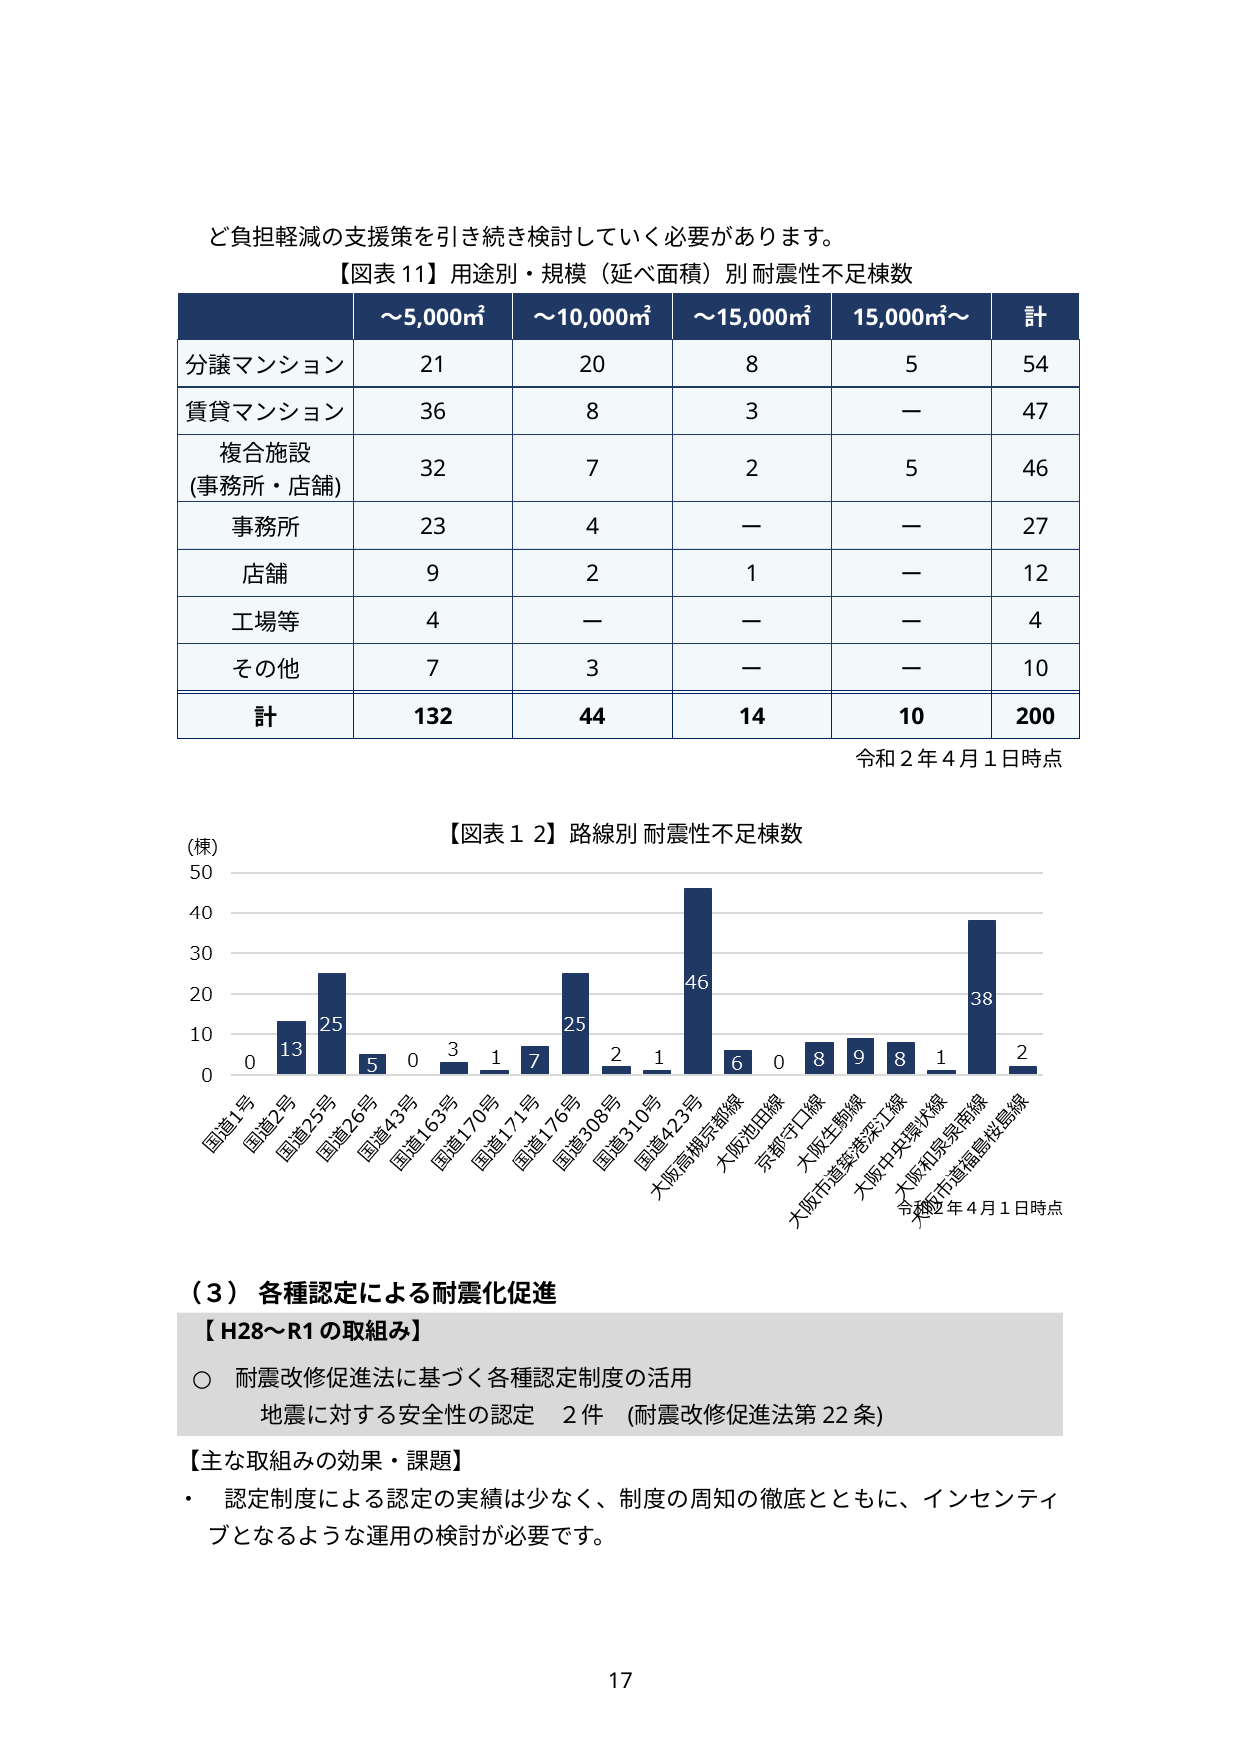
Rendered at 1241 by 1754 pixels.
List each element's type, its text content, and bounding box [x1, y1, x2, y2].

table_cell ー [832, 550, 991, 596]
text ・ 認定制度による認定の実績は少なく、制度の周知の徹底とともに、インセンティブとなるような運用の検討が必要です。 [177, 1478, 1063, 1553]
table_cell 20 [513, 340, 672, 386]
text 【 H28～R1の取組み】 [192, 1311, 1063, 1348]
table_cell 8 [513, 388, 672, 434]
table_cell 計 [178, 694, 353, 738]
table_cell 7 [513, 435, 672, 501]
table_cell 7 [354, 644, 512, 690]
table_header [178, 293, 353, 339]
table_cell ー [832, 597, 991, 643]
table_cell 3 [673, 388, 831, 434]
table_header ～15,000㎡ [673, 293, 831, 339]
table_cell 5 [832, 340, 991, 386]
table_cell 32 [354, 435, 512, 501]
table_cell 44 [513, 694, 672, 738]
text 令和２年４月１日時点 [177, 739, 1063, 776]
table_cell 事務所 [178, 502, 353, 548]
table_cell 8 [673, 340, 831, 386]
table_cell 10 [992, 644, 1079, 690]
table_cell 46 [992, 435, 1079, 501]
table_cell 54 [992, 340, 1079, 386]
table_header ～5,000㎡ [354, 293, 512, 339]
table_cell 4 [992, 597, 1079, 643]
table_cell 1 [673, 550, 831, 596]
table_cell 14 [673, 694, 831, 738]
table_cell ー [673, 502, 831, 548]
table_cell 分譲マンション [178, 340, 353, 386]
text 令和２年４月１日時点 [177, 1189, 1063, 1226]
text 地震に対する安全性の認定 ２件 (耐震改修促進法第22条) [192, 1395, 1063, 1432]
table_cell 36 [354, 388, 512, 434]
table_cell 2 [673, 435, 831, 501]
table_cell 10 [832, 694, 991, 738]
table_cell 23 [354, 502, 512, 548]
table_cell 27 [992, 502, 1079, 548]
table_cell ー [673, 597, 831, 643]
text 【図表１2】路線別 耐震性不足棟数 [177, 814, 1063, 851]
table_header 計 [992, 293, 1079, 339]
table_cell ー [832, 502, 991, 548]
table_header ～10,000㎡ [513, 293, 672, 339]
table_cell 21 [354, 340, 512, 386]
table_cell 4 [354, 597, 512, 643]
subtitle （３） 各種認定による耐震化促進 [177, 1273, 1063, 1311]
table_cell 132 [354, 694, 512, 738]
table_cell ー [832, 388, 991, 434]
table_cell 工場等 [178, 597, 353, 643]
table_cell 200 [992, 694, 1079, 738]
text ○ 耐震改修促進法に基づく各種認定制度の活用 [192, 1357, 1063, 1395]
table_cell その他 [178, 644, 353, 690]
table_cell 賃貸マンション [178, 388, 353, 434]
table_cell 9 [354, 550, 512, 596]
table_header 15,000㎡～ [832, 293, 991, 339]
table_cell 47 [992, 388, 1079, 434]
text 【図表11】用途別・規模（延べ面積）別 耐震性不足棟数 [177, 254, 1063, 292]
table_cell 3 [513, 644, 672, 690]
table_cell 4 [513, 502, 672, 548]
table_cell ー [513, 597, 672, 643]
table_cell 5 [832, 435, 991, 501]
table_cell ー [673, 644, 831, 690]
table_cell 店舗 [178, 550, 353, 596]
table_cell 複合施設 (事務所・店舗) [178, 435, 353, 501]
table_cell 2 [513, 550, 672, 596]
table_cell ー [832, 644, 991, 690]
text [177, 217, 1063, 254]
table_cell 12 [992, 550, 1079, 596]
text 【主な取組みの効果・課題】 [177, 1441, 1063, 1478]
picture [176, 828, 1191, 1263]
